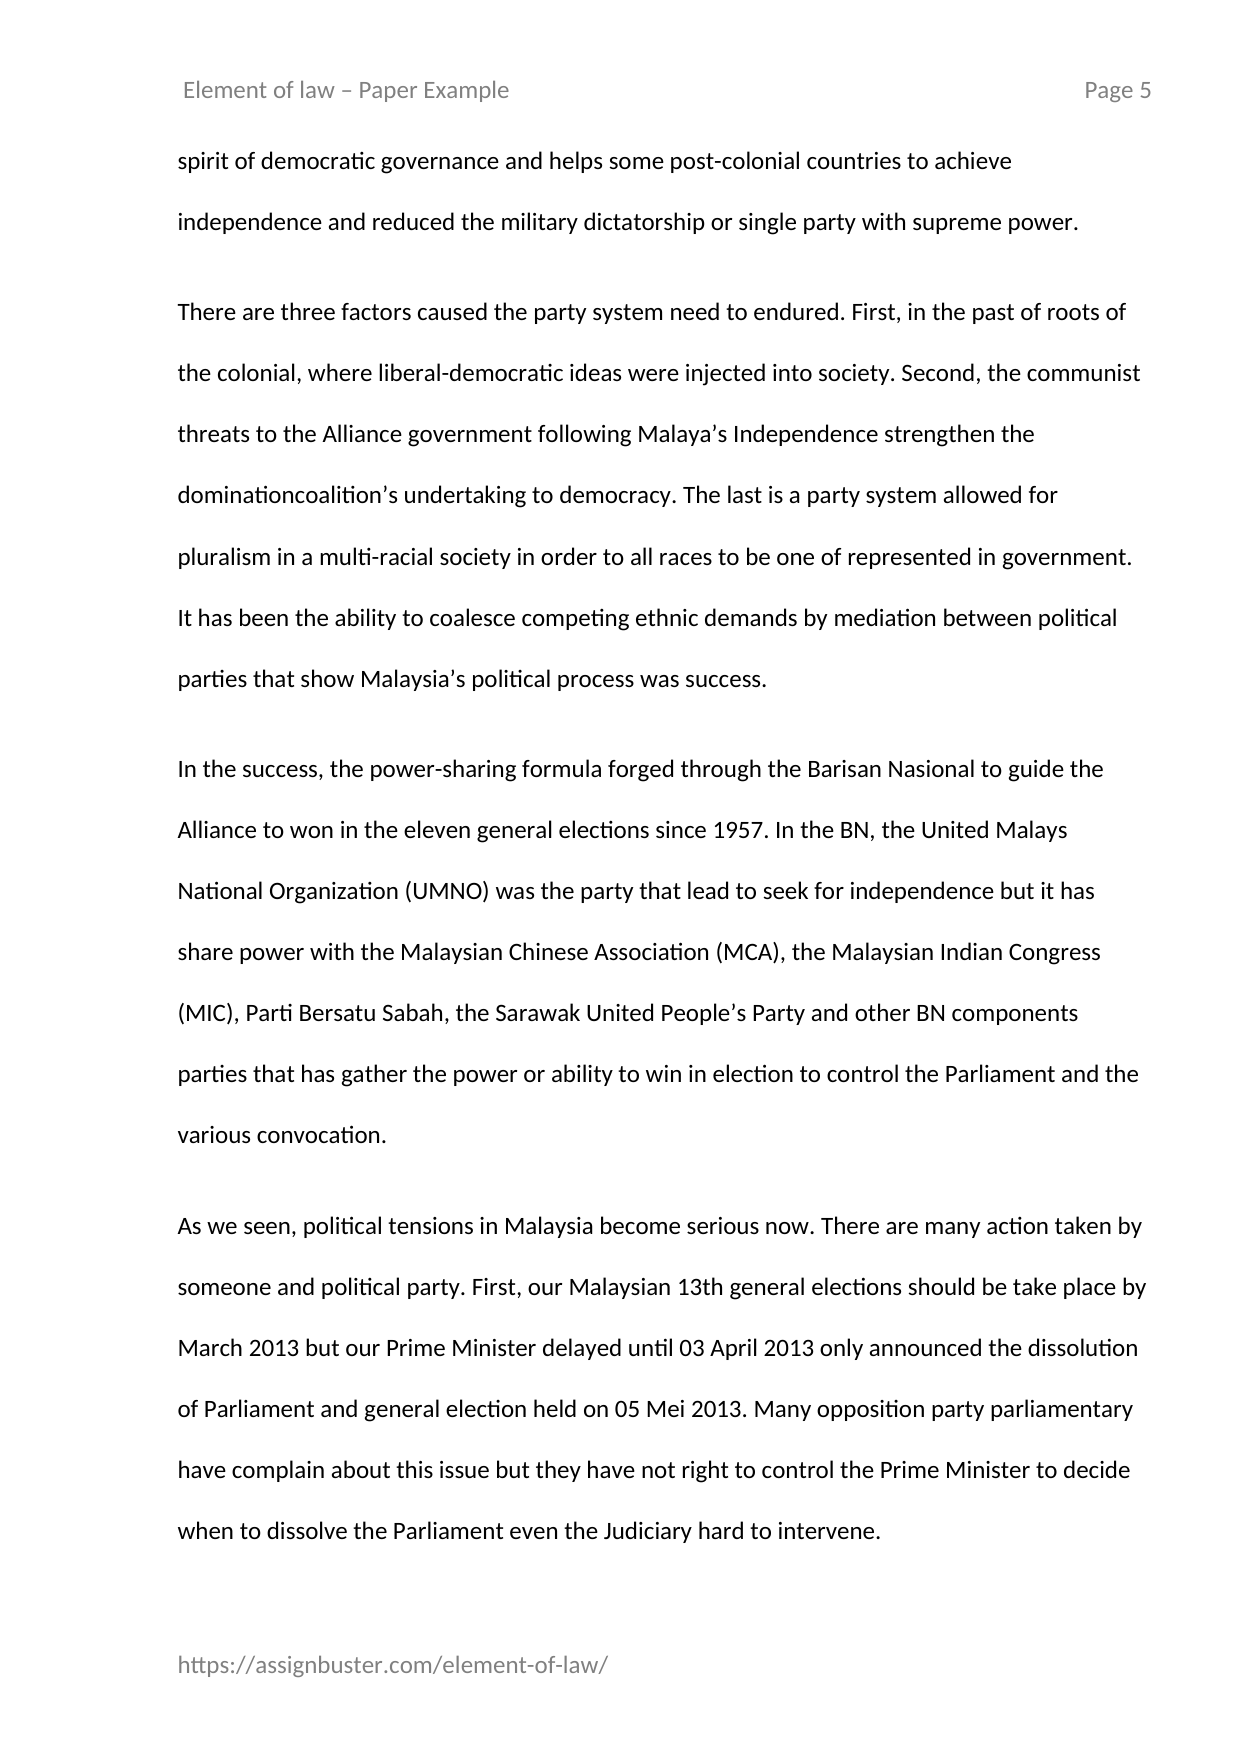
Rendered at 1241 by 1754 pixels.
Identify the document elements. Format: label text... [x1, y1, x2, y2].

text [177, 145, 1152, 237]
text There are three factors caused the party system need to endured. First, in the past of roots of the colonial, where liberal-democratic ideas were injected into society. Second, the communist threats to the Alliance government following Malaya’s Independence strengthen the dominationcoalition’s undertaking to democracy. The last is a party system allowed for pluralism in a multi-racial society in order to all races to be one of represented in government. It has been the ability to coalesce competing ethnic demands by mediation between political parties that show Malaysia’s political process was success. [177, 297, 1152, 693]
text In the success, the power-sharing formula forged through the Barisan Nasional to guide the Alliance to won in the eleven general elections since 1957. In the BN, the United Malays National Organization (UMNO) was the party that lead to seek for independence but it has share power with the Malaysian Chinese Association (MCA), the Malaysian Indian Congress (MIC), Parti Bersatu Sabah, the Sarawak United People’s Party and other BN components parties that has gather the power or ability to win in election to control the Parliament and the various convocation. [177, 753, 1152, 1150]
text As we seen, political tensions in Malaysia become serious now. There are many action taken by someone and political party. First, our Malaysian 13th general elections should be take place by March 2013 but our Prime Minister delayed until 03 April 2013 only announced the dissolution of Parliament and general election held on 05 Mei 2013. Many opposition party parliamentary have complain about this issue but they have not right to control the Prime Minister to decide when to dissolve the Parliament even the Judiciary hard to intervene. [177, 1210, 1152, 1546]
